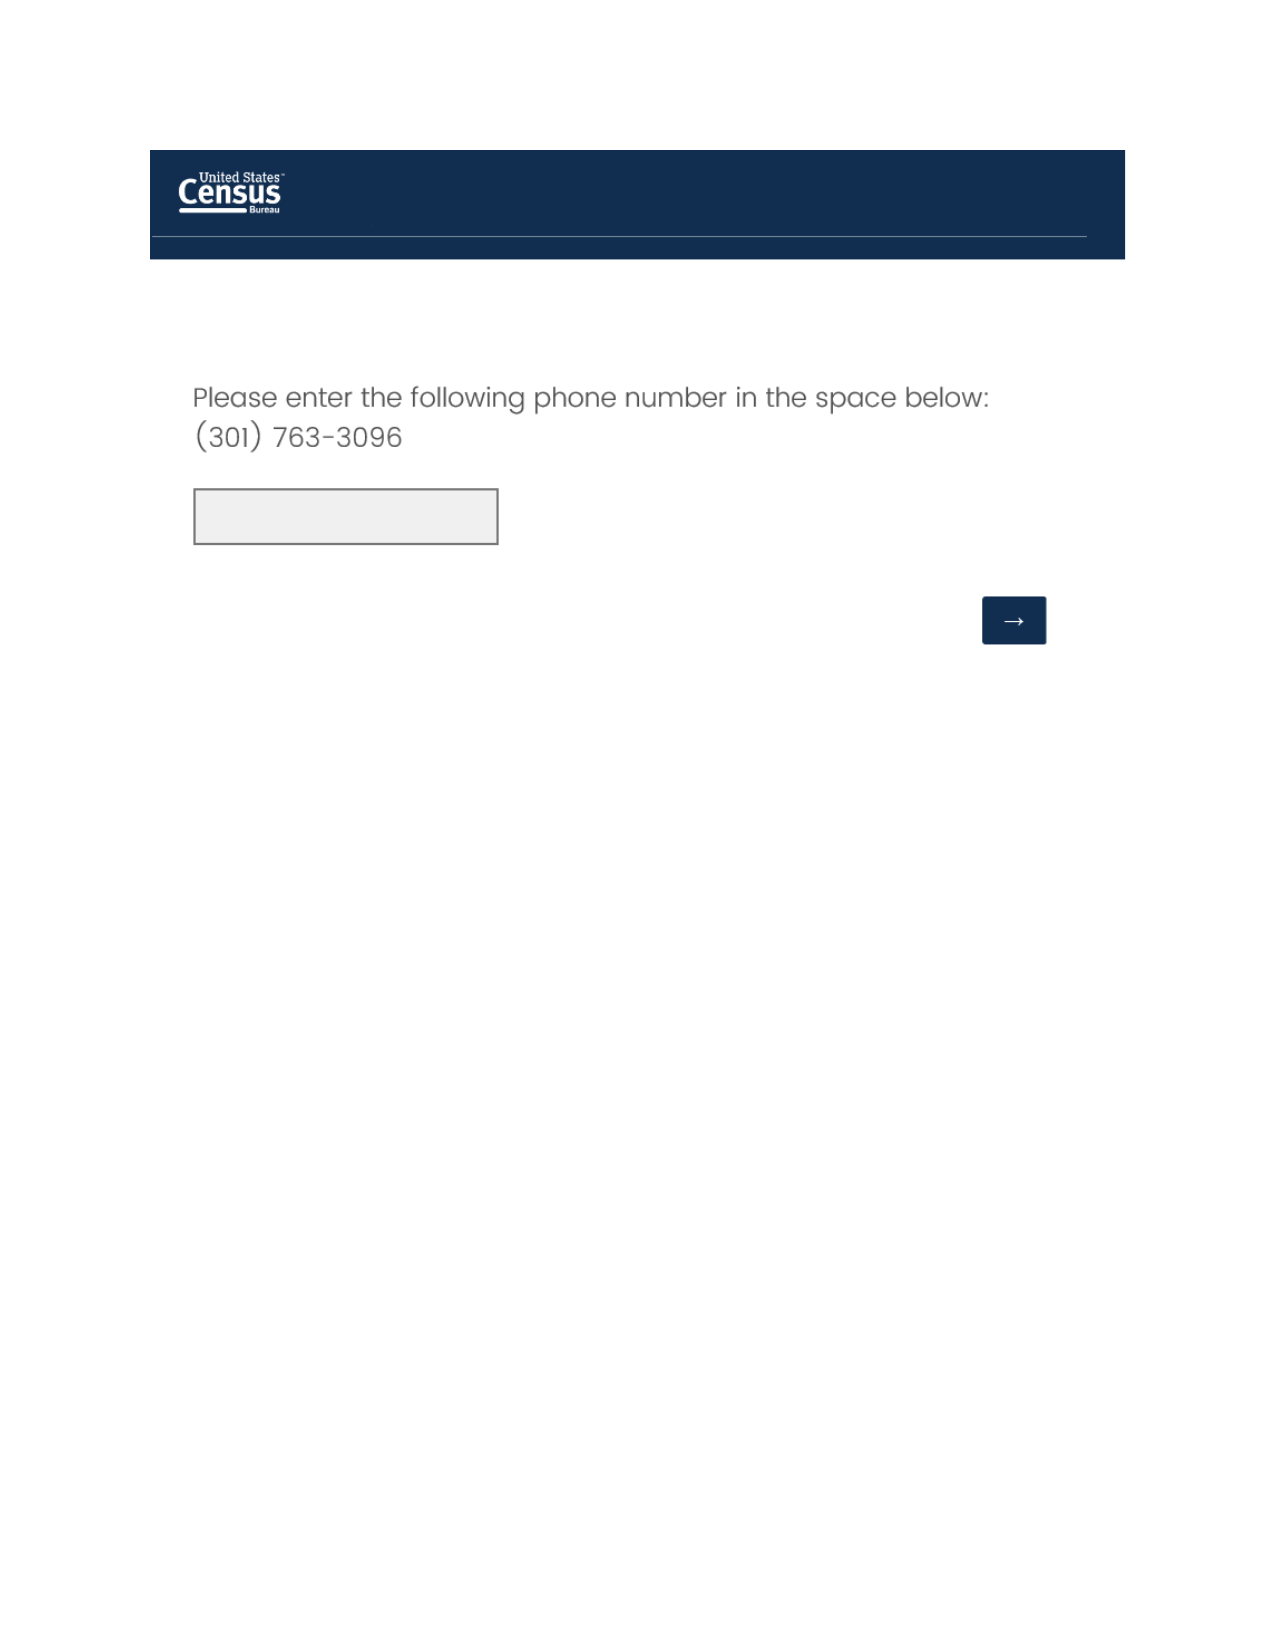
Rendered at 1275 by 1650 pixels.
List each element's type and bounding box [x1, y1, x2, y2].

picture [150, 150, 1125, 707]
